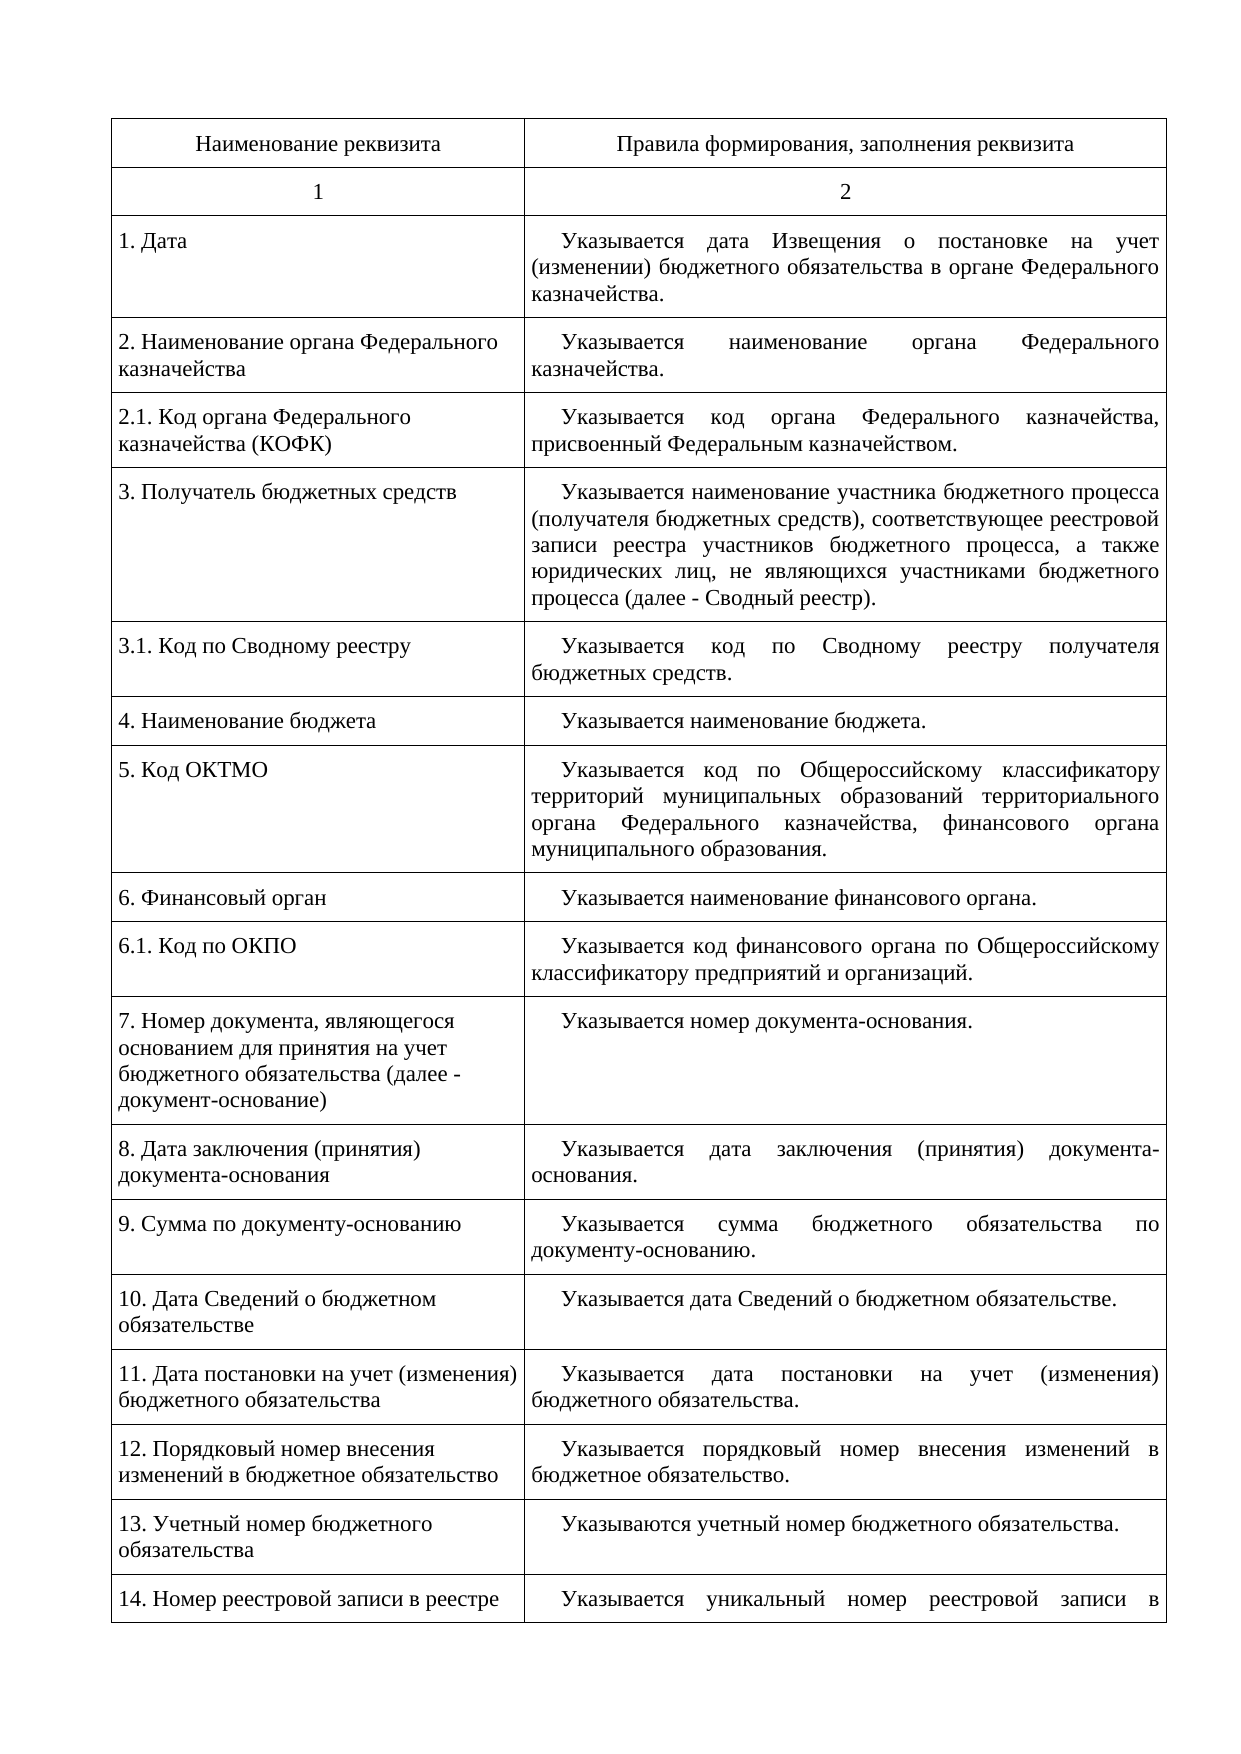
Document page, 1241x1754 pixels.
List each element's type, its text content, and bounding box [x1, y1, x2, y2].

table_cell Указывается наименование бюджета. [525, 697, 1166, 744]
table_cell Правила формирования, заполнения реквизита [525, 119, 1166, 167]
table_cell Указывается код по Сводному реестру получателя бюджетных средств. [525, 622, 1166, 696]
table_cell 3. Получатель бюджетных средств [112, 468, 524, 621]
table_cell 8. Дата заключения (принятия) документа-основания [112, 1125, 524, 1198]
table_cell Указывается код финансового органа по Общероссийскому классификатору предприятий и организаций. [525, 922, 1166, 996]
table_cell 10. Дата Сведений о бюджетном обязательстве [112, 1275, 524, 1348]
table_cell 6.1. Код по ОКПО [112, 922, 524, 996]
table_cell Указывается дата постановки на учет (изменения) бюджетного обязательства. [525, 1350, 1166, 1423]
table_cell Указывается наименование участника бюджетного процесса (получателя бюджетных средств), соответствующее реестровой записи реестра участников бюджетного процесса, а также юридических лиц, не являющихся участниками бюджетного процесса (далее - Сводный реестр). [525, 468, 1166, 621]
table_cell 13. Учетный номер бюджетного обязательства [112, 1500, 524, 1573]
table_cell Указывается дата Извещения о постановке на учет (изменении) бюджетного обязательства в органе Федерального казначейства. [525, 216, 1166, 317]
table_cell 9. Сумма по документу-основанию [112, 1200, 524, 1273]
table_cell Указывается код по Общероссийскому классификатору территорий муниципальных образований территориального органа Федерального казначейства, финансового органа муниципального образования. [525, 746, 1166, 872]
table_cell 7. Номер документа, являющегося основанием для принятия на учет бюджетного обязательства (далее - документ-основание) [112, 997, 524, 1123]
table_cell Указывается сумма бюджетного обязательства по документу-основанию. [525, 1200, 1166, 1273]
table_cell Указывается наименование финансового органа. [525, 873, 1166, 921]
table_cell Указывается дата заключения (принятия) документа-основания. [525, 1125, 1166, 1198]
table_cell 3.1. Код по Сводному реестру [112, 622, 524, 696]
table_cell 6. Финансовый орган [112, 873, 524, 921]
table_cell 1 [112, 168, 524, 215]
table_cell 11. Дата постановки на учет (изменения) бюджетного обязательства [112, 1350, 524, 1423]
table_cell 2.1. Код органа Федерального казначейства (КОФК) [112, 393, 524, 467]
table_cell Указывается код органа Федерального казначейства, присвоенный Федеральным казначейством. [525, 393, 1166, 467]
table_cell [525, 1575, 1166, 1622]
table_cell Указывается номер документа-основания. [525, 997, 1166, 1123]
table_cell 5. Код ОКТМО [112, 746, 524, 872]
table_cell 12. Порядковый номер внесения изменений в бюджетное обязательство [112, 1425, 524, 1498]
table_cell 4. Наименование бюджета [112, 697, 524, 744]
table_cell Указывается порядковый номер внесения изменений в бюджетное обязательство. [525, 1425, 1166, 1498]
table_cell 1. Дата [112, 216, 524, 317]
table_cell 2 [525, 168, 1166, 215]
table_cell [112, 1575, 524, 1622]
table_cell Наименование реквизита [112, 119, 524, 167]
table_cell Указывается дата Сведений о бюджетном обязательстве. [525, 1275, 1166, 1348]
table_cell Указывается наименование органа Федерального казначейства. [525, 318, 1166, 392]
table_cell 2. Наименование органа Федерального казначейства [112, 318, 524, 392]
table_cell Указываются учетный номер бюджетного обязательства. [525, 1500, 1166, 1573]
